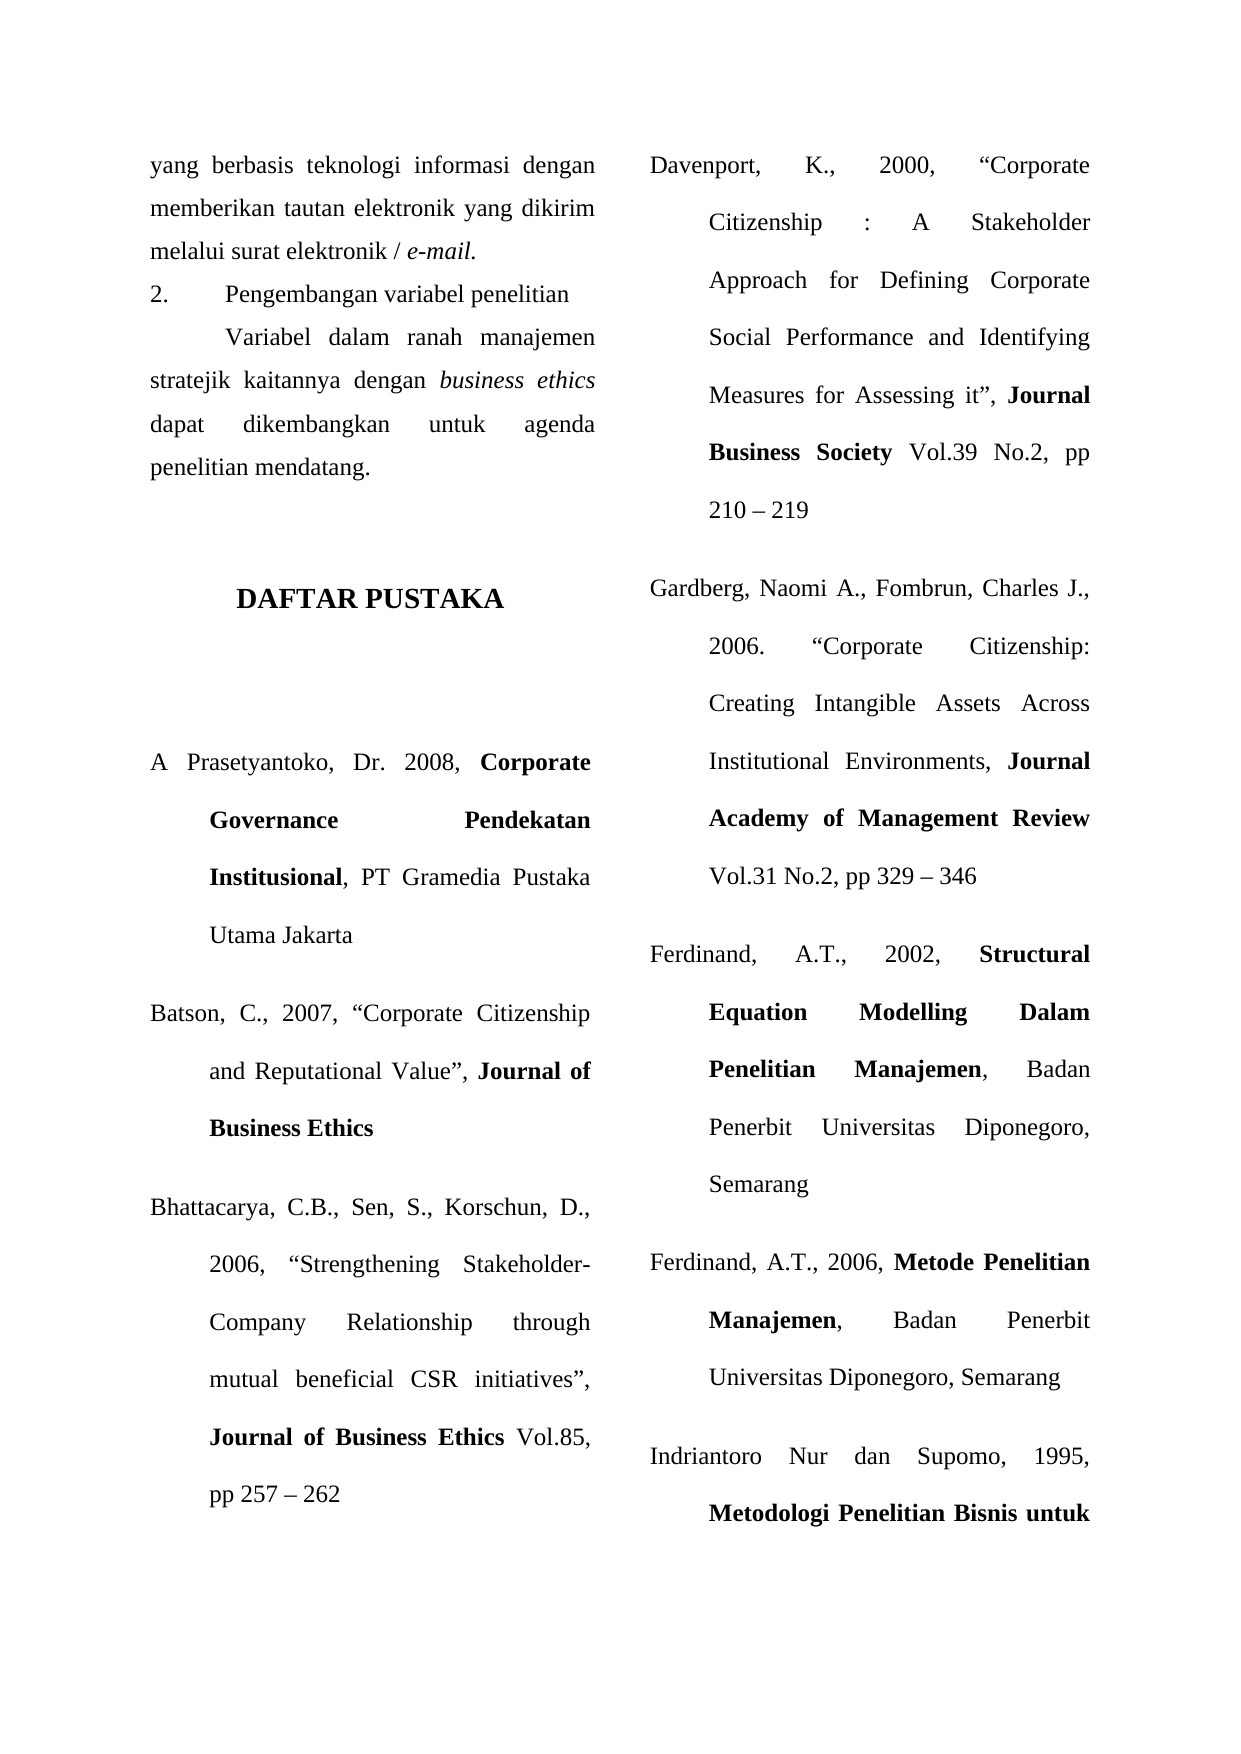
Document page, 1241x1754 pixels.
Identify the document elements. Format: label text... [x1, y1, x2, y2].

text Bhattacarya, C.B., Sen, S., Korschun, D., 2006, “Strengthening Stakeholder-Company Relationship through mutual beneficial CSR initiatives”, Journal of Business Ethics Vol.85, pp 257 – 262 [150, 1192, 591, 1508]
text A Prasetyantoko, Dr. 2008, Corporate Governance Pendekatan Institusional, PT Gramedia Pustaka Utama Jakarta [150, 747, 591, 949]
text Ferdinand, A.T., 2006, Metode Penelitian Manajemen, Badan Penerbit Universitas Diponegoro, Semarang [649, 1247, 1090, 1391]
text Batson, C., 2007, “Corporate Citizenship and Reputational Value”, Journal of Business Ethics [150, 998, 591, 1142]
text Davenport, K., 2000, “Corporate Citizenship : A Stakeholder Approach for Defining Corporate Social Performance and Identifying Measures for Assessing it”, Journal Business Society Vol.39 No.2, pp 210 – 219 [649, 150, 1090, 524]
text Variabel dalam ranah manajemen stratejik kaitannya dengan business ethics dapat dikembangkan untuk agenda penelitian mendatang. [150, 322, 595, 481]
list Pengembangan variabel penelitian [150, 279, 595, 308]
text DAFTAR PUSTAKA [150, 581, 591, 615]
text Ferdinand, A.T., 2002, Structural Equation Modelling Dalam Penelitian Manajemen, Badan Penerbit Universitas Diponegoro, Semarang [649, 939, 1090, 1198]
text Gardberg, Naomi A., Fombrun, Charles J., 2006. “Corporate Citizenship: Creating Intangible Assets Across Institutional Environments, Journal Academy of Management Review Vol.31 No.2, pp 329 – 346 [649, 573, 1090, 889]
text Indriantoro Nur dan Supomo, 1995, Metodologi Penelitian Bisnis untuk Akuntansi dan Manajemen, BPFE Yogyakarta [649, 1441, 1090, 1527]
